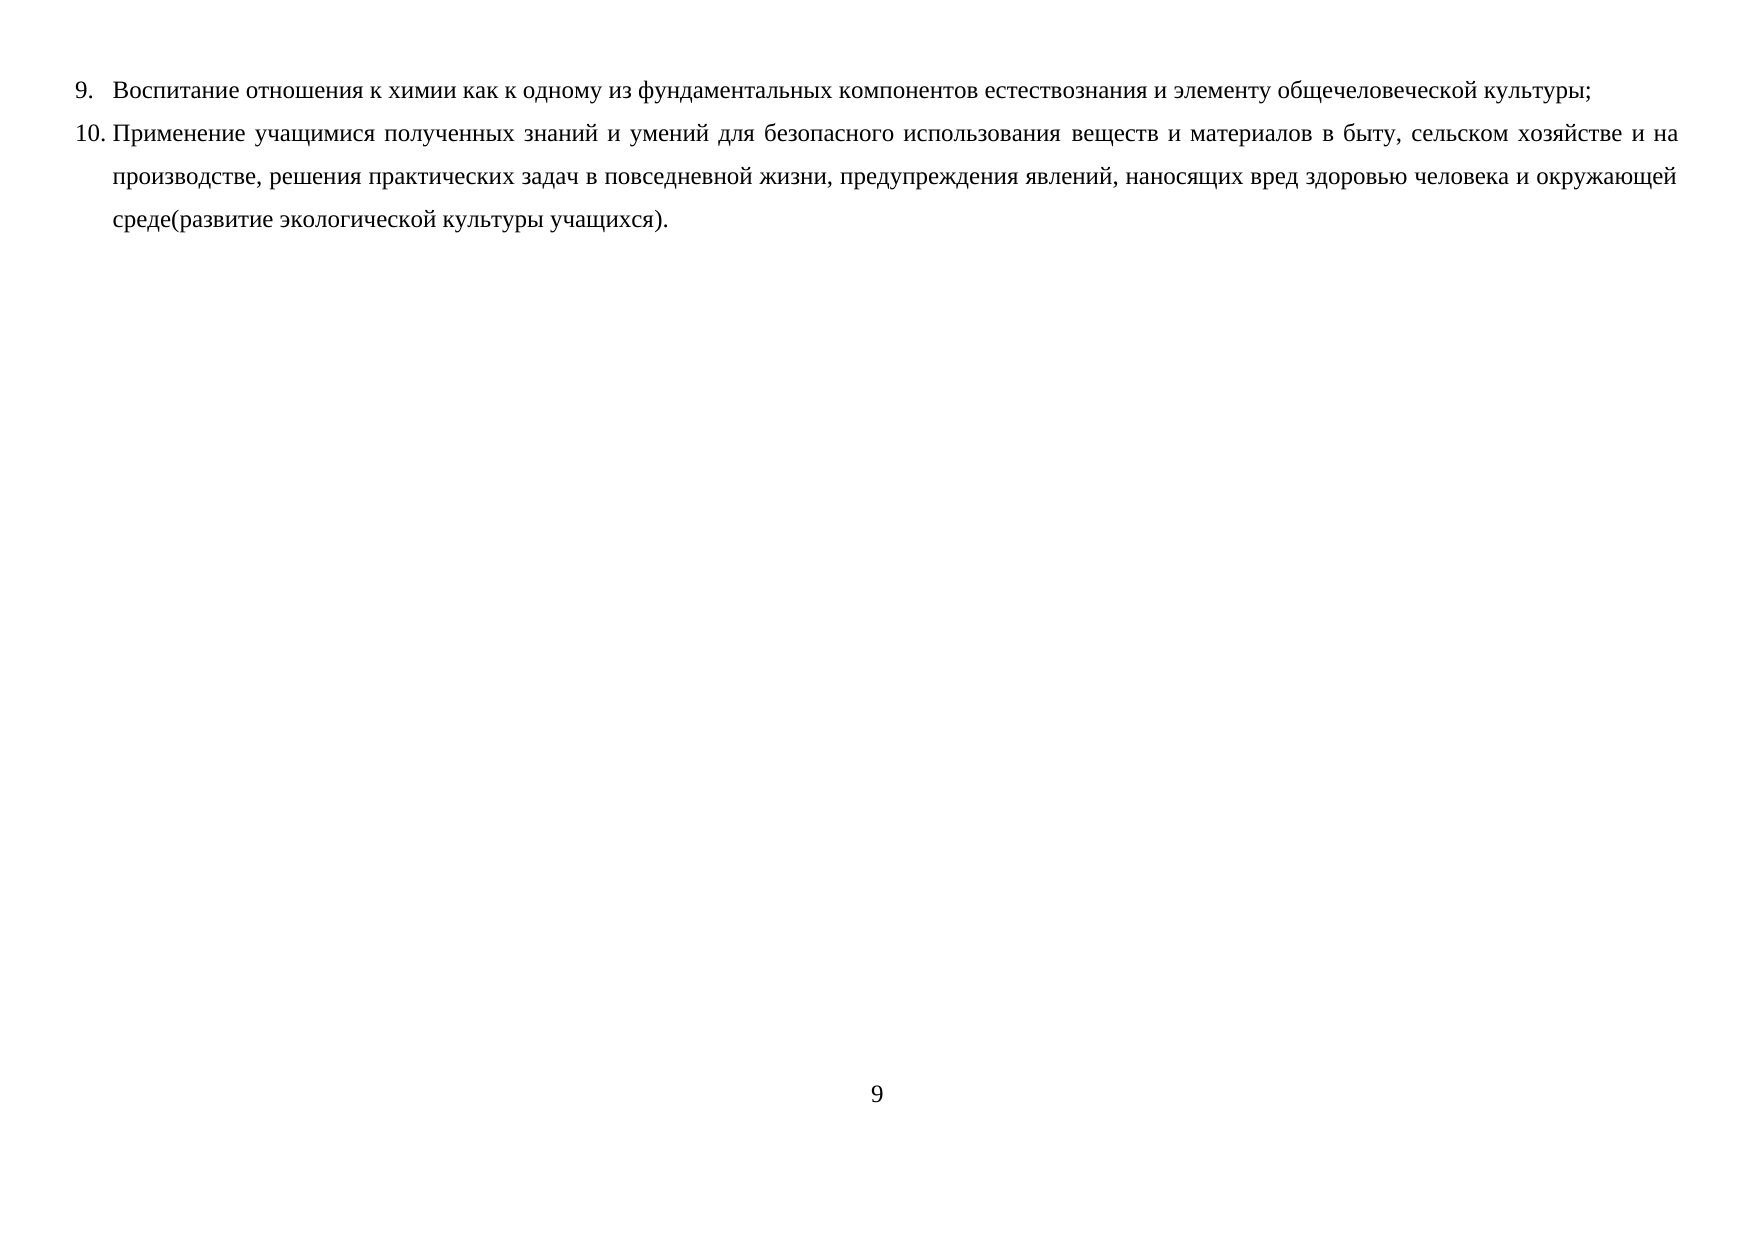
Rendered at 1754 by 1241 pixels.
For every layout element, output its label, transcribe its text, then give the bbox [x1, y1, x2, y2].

list Применение учащимися полученных знаний и умений для безопасного использования веществ и материалов в быту, сельском хозяйстве и на производстве, решения практических задач в повседневной жизни, предупреждения явлений, наносящих вред здоровью человека и окружающей среде(развитие экологической культуры учащихся). [75, 118, 1679, 233]
list Воспитание отношения к химии как к одному из фундаментальных компонентов естествознания и элементу общечеловеческой культуры; [75, 75, 1679, 104]
